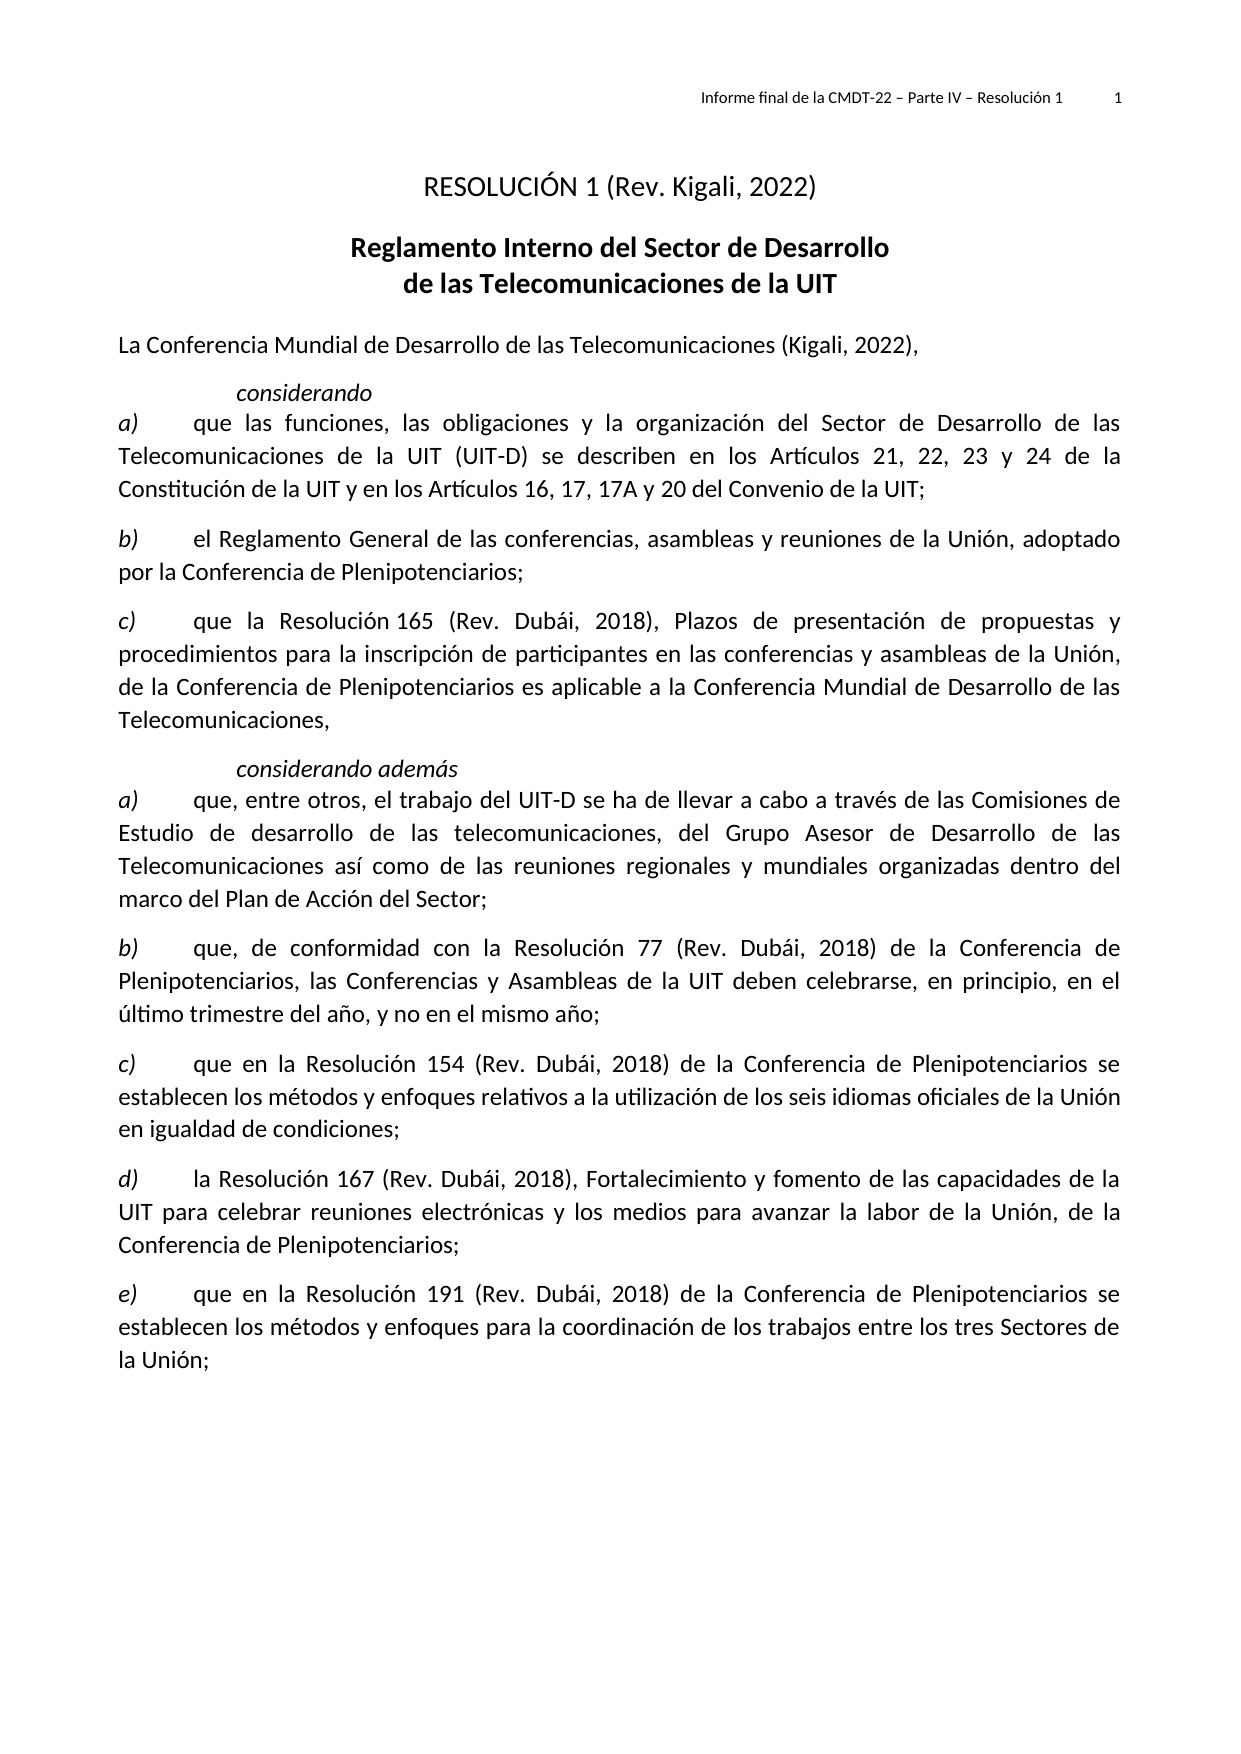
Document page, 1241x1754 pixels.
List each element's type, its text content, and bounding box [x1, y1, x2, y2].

text b) el Reglamento General de las conferencias, asambleas y reuniones de la Unión, adoptado por la Conferencia de Plenipotenciarios; [118, 523, 1122, 586]
text considerando además [236, 753, 1122, 784]
text c) que la Resolución 165 (Rev. Dubái, 2018), Plazos de presentación de propuestas y procedimientos para la inscripción de participantes en las conferencias y asambleas de la Unión, de la Conferencia de Plenipotenciarios es aplicable a la Conferencia Mundial de Desarrollo de las Telecomunicaciones, [118, 605, 1122, 734]
text b) que, de conformidad con la Resolución 77 (Rev. Dubái, 2018) de la Conferencia de Plenipotenciarios, las Conferencias y Asambleas de la UIT deben celebrarse, en principio, en el último trimestre del año, y no en el mismo año; [118, 932, 1122, 1029]
title Reglamento Interno del Sector de Desarrollo de las Telecomunicaciones de la UIT [118, 229, 1122, 300]
text RESOLUCIÓN 1 (Rev. Kigali, 2022) [118, 168, 1122, 204]
text d) la Resolución 167 (Rev. Dubái, 2018), Fortalecimiento y fomento de las capacidades de la UIT para celebrar reuniones electrónicas y los medios para avanzar la labor de la Unión, de la Conferencia de Plenipotenciarios; [118, 1163, 1122, 1259]
text considerando [236, 377, 1122, 407]
text c) que en la Resolución 154 (Rev. Dubái, 2018) de la Conferencia de Plenipotenciarios se establecen los métodos y enfoques relativos a la utilización de los seis idiomas oficiales de la Unión en igualdad de condiciones; [118, 1048, 1122, 1144]
text e) que en la Resolución 191 (Rev. Dubái, 2018) de la Conferencia de Plenipotenciarios se establecen los métodos y enfoques para la coordinación de los trabajos entre los tres Sectores de la Unión; [118, 1279, 1122, 1375]
text a) que las funciones, las obligaciones y la organización del Sector de Desarrollo de las Telecomunicaciones de la UIT (UIT-D) se describen en los Artículos 21, 22, 23 y 24 de la Constitución de la UIT y en los Artículos 16, 17, 17A y 20 del Convenio de la UIT; [118, 407, 1122, 504]
text a) que, entre otros, el trabajo del UIT-D se ha de llevar a cabo a través de las Comisiones de Estudio de desarrollo de las telecomunicaciones, del Grupo Asesor de Desarrollo de las Telecomunicaciones así como de las reuniones regionales y mundiales organizadas dentro del marco del Plan de Acción del Sector; [118, 784, 1122, 913]
title La Conferencia Mundial de Desarrollo de las Telecomunicaciones (Kigali, 2022), [118, 329, 1122, 360]
